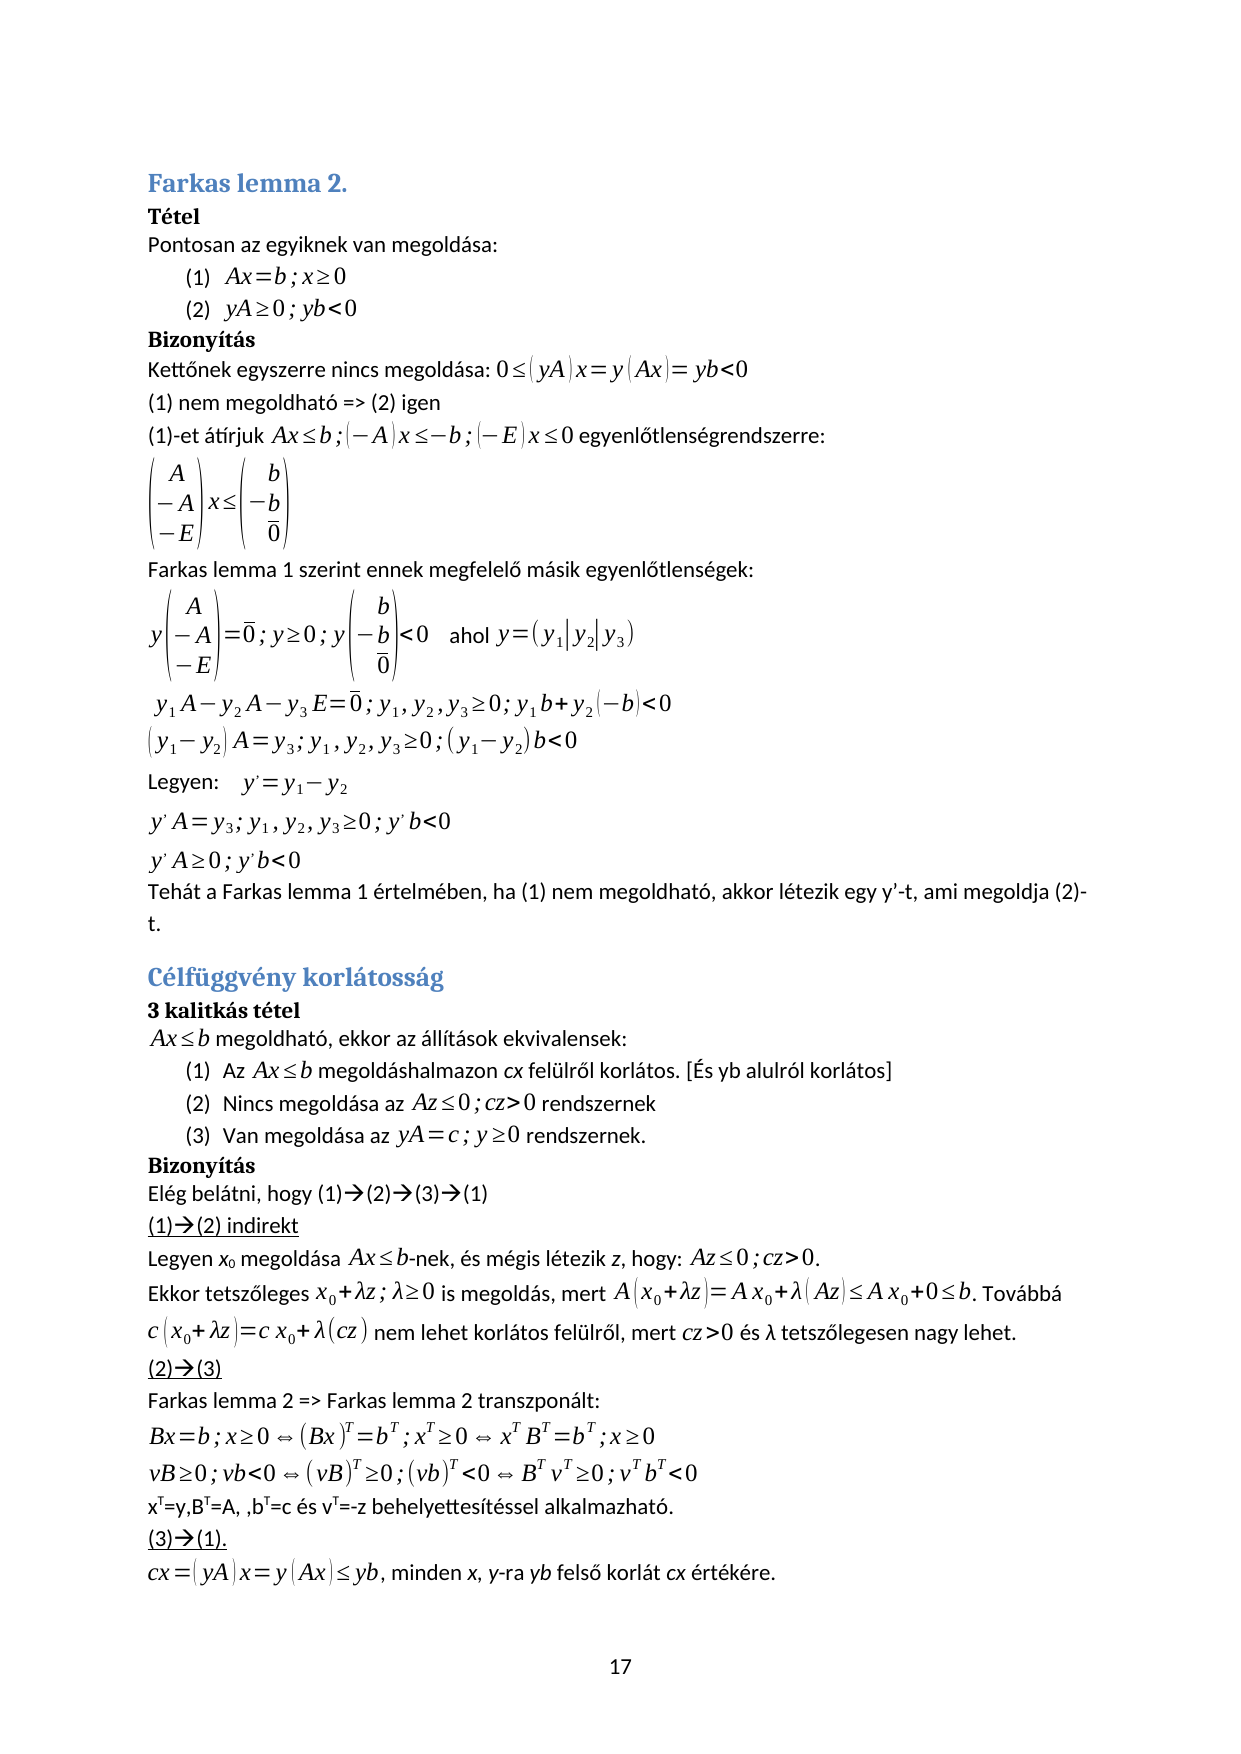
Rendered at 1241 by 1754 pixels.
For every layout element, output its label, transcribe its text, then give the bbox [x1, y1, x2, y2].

list Nincs megoldása az rendszernek [185, 1089, 1093, 1117]
subtitle Bizonyítás [148, 327, 1093, 353]
text Legyen x0 megoldása -nek, és mégis létezik z, hogy: . [148, 1244, 1093, 1272]
list Az megoldáshalmazon cx felülről korlátos. [És yb alulról korlátos] [185, 1057, 1093, 1084]
text megoldható, ekkor az állítások ekvivalensek: [148, 1024, 1093, 1052]
subtitle Bizonyítás [148, 1153, 1093, 1179]
text Legyen: [148, 764, 1093, 798]
text Ekkor tetszőleges is megoldás, mert . Továbbá nem lehet korlátos felülről, mert és λ tetszőlegesen nagy lehet. [148, 1276, 1093, 1349]
text Farkas lemma 1 szerint ennek megfelelő másik egyenlőtlenségek: [148, 555, 1093, 583]
list Van megoldása az rendszernek. [185, 1121, 1093, 1149]
subtitle Tétel [148, 204, 1093, 231]
text Elég belátni, hogy (1)(2)(3)(1) [148, 1179, 1093, 1207]
text Kettőnek egyszerre nincs megoldása: [148, 353, 1093, 384]
text (1) nem megoldható => (2) igen [148, 388, 1093, 416]
text xT=y,BT=A, ,bT=c és vT=-z behelyettesítéssel alkalmazható. [148, 1492, 1093, 1520]
text ahol [148, 588, 1093, 684]
text Tehát a Farkas lemma 1 értelmében, ha (1) nem megoldható, akkor létezik egy y’-t, ami megoldja (2)-t. [148, 877, 1093, 937]
text Farkas lemma 2 => Farkas lemma 2 transzponált: [148, 1386, 1093, 1414]
subtitle Célfüggvény korlátosság [148, 962, 1093, 993]
text (2)(3) [148, 1354, 1093, 1382]
text Pontosan az egyiknek van megoldása: [148, 231, 1093, 258]
text (1)(2) indirekt [148, 1212, 1093, 1240]
subtitle 3 kalitkás tétel [148, 998, 1093, 1024]
text (1)-et átírjuk egyenlőtlenségrendszerre: [148, 420, 1093, 451]
subtitle Farkas lemma 2. [148, 168, 1093, 199]
text (3)(1). [148, 1524, 1093, 1552]
text , minden x, y-ra yb felső korlát cx értékére. [148, 1557, 1093, 1587]
